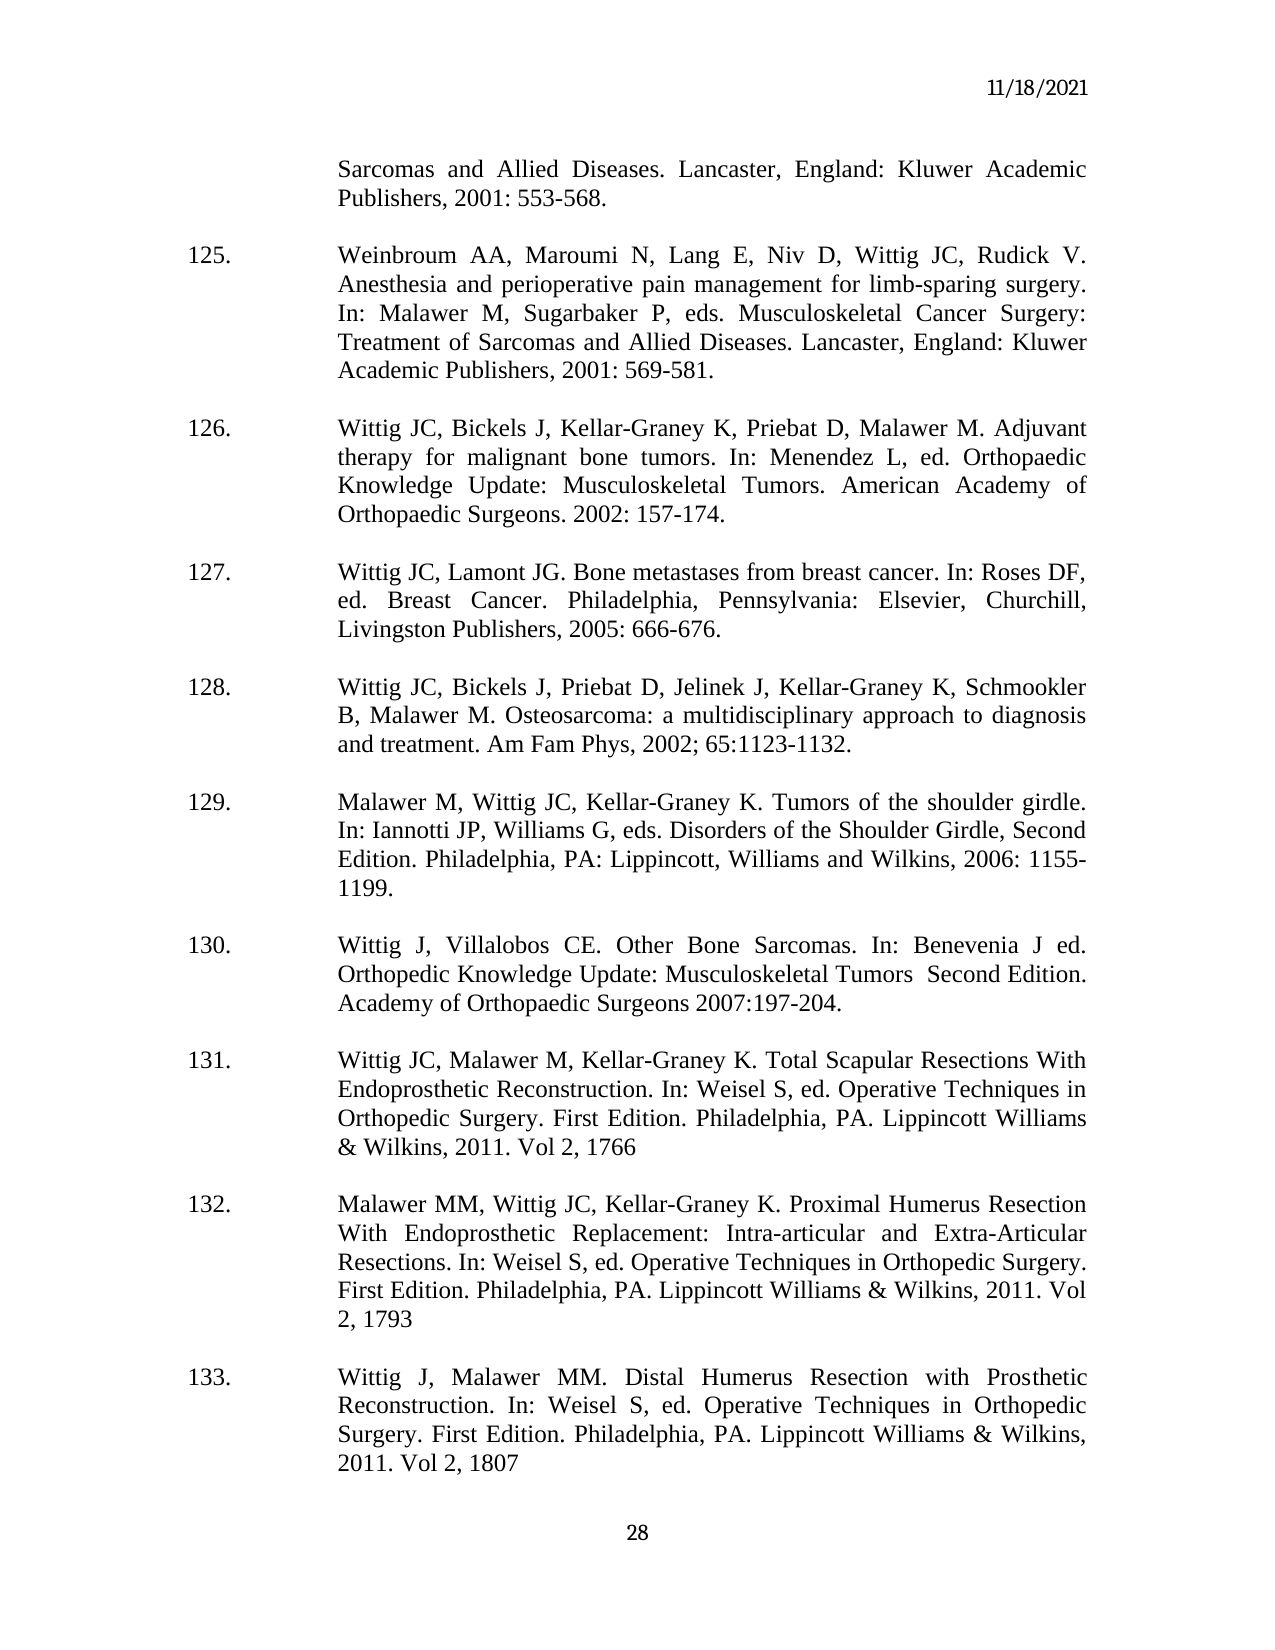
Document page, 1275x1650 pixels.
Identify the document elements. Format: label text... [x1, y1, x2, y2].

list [187, 154, 1087, 212]
list Wittig JC, Malawer M, Kellar-Graney K. Total Scapular Resections With Endoprosthetic Reconstruction. In: Weisel S, ed. Operative Techniques in Orthopedic Surgery. First Edition. Philadelphia, PA. Lippincott Williams & Wilkins, 2011. Vol 2, 1766 [187, 1045, 1087, 1160]
list Wittig JC, Bickels J, Priebat D, Jelinek J, Kellar-Graney K, Schmookler B, Malawer M. Osteosarcoma: a multidisciplinary approach to diagnosis and treatment. Am Fam Phys, 2002; 65:1123-1132. [187, 672, 1087, 758]
list Wittig JC, Lamont JG. Bone metastases from breast cancer. In: Roses DF, ed. Breast Cancer. Philadelphia, Pennsylvania: Elsevier, Churchill, Livingston Publishers, 2005: 666-676. [187, 557, 1087, 643]
list Malawer M, Wittig JC, Kellar-Graney K. Tumors of the shoulder girdle. In: Iannotti JP, Williams G, eds. Disorders of the Shoulder Girdle, Second Edition. Philadelphia, PA: Lippincott, Williams and Wilkins, 2006: 1155-1199. [187, 787, 1087, 902]
list Weinbroum AA, Maroumi N, Lang E, Niv D, Wittig JC, Rudick V. Anesthesia and perioperative pain management for limb-sparing surgery. In: Malawer M, Sugarbaker P, eds. Musculoskeletal Cancer Surgery: Treatment of Sarcomas and Allied Diseases. Lancaster, England: Kluwer Academic Publishers, 2001: 569-581. [187, 240, 1087, 384]
list Wittig J, Malawer MM. Distal Humerus Resection with Prosthetic Reconstruction. In: Weisel S, ed. Operative Techniques in Orthopedic Surgery. First Edition. Philadelphia, PA. Lippincott Williams & Wilkins, 2011. Vol 2, 1807 [187, 1362, 1087, 1477]
list Wittig J, Villalobos CE. Other Bone Sarcomas. In: Benevenia J ed. Orthopedic Knowledge Update: Musculoskeletal Tumors Second Edition. Academy of Orthopaedic Surgeons 2007:197-204. [187, 930, 1087, 1017]
list Wittig JC, Bickels J, Kellar-Graney K, Priebat D, Malawer M. Adjuvant therapy for malignant bone tumors. In: Menendez L, ed. Orthopaedic Knowledge Update: Musculoskeletal Tumors. American Academy of Orthopaedic Surgeons. 2002: 157-174. [187, 413, 1087, 528]
list Malawer MM, Wittig JC, Kellar-Graney K. Proximal Humerus Resection With Endoprosthetic Replacement: Intra-articular and Extra-Articular Resections. In: Weisel S, ed. Operative Techniques in Orthopedic Surgery. First Edition. Philadelphia, PA. Lippincott Williams & Wilkins, 2011. Vol 2, 1793 [187, 1189, 1087, 1333]
